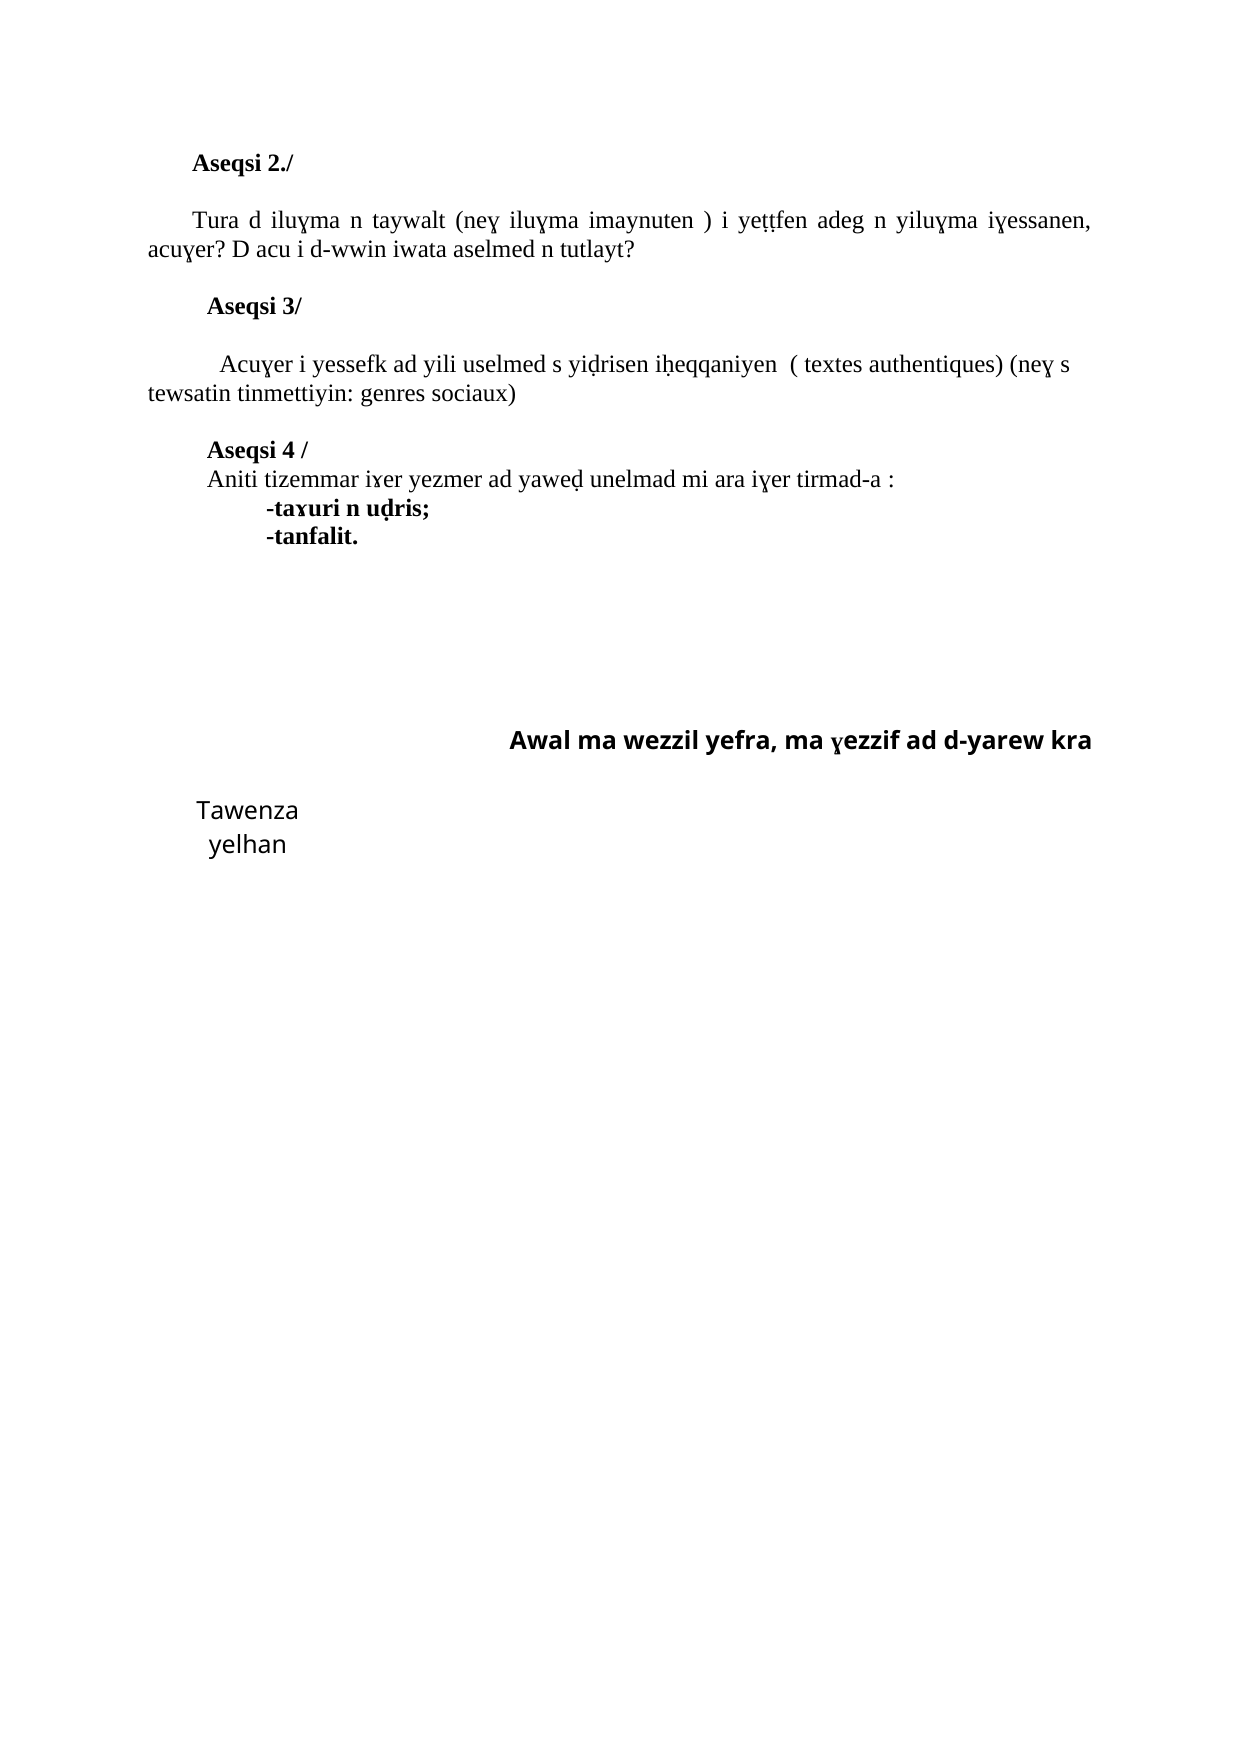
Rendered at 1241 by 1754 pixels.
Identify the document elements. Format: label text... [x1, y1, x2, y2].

text Aseqsi 4 / [148, 435, 1093, 464]
text -taɤuri n uḍris; [207, 493, 1093, 521]
list Tura d iluɣma n taywalt (neɣ iluɣma imaynuten ) i yeṭṭfen adeg n yiluɣma iɣessanen, acuɣer? D acu i d-wwin iwata aselmed n tutlayt? [148, 205, 1093, 263]
list Aseqsi 2./ [148, 148, 1093, 176]
list Acuɣer i yessefk ad yili uselmed s yiḍrisen iḥeqqaniyen ( textes authentiques) (neɣ s tewsatin tinmettiyin: genres sociaux) [148, 349, 1093, 406]
text Awal ma wezzil yefra, ma ɣezzif ad d-yarew kra [148, 723, 1093, 757]
list Aseqsi 3/ [148, 291, 1093, 320]
text -tanfalit. [207, 521, 1093, 550]
text Aniti tizemmar iɤer yezmer ad yaweḍ unelmad mi ara iɣer tirmad-a : [148, 464, 1093, 493]
